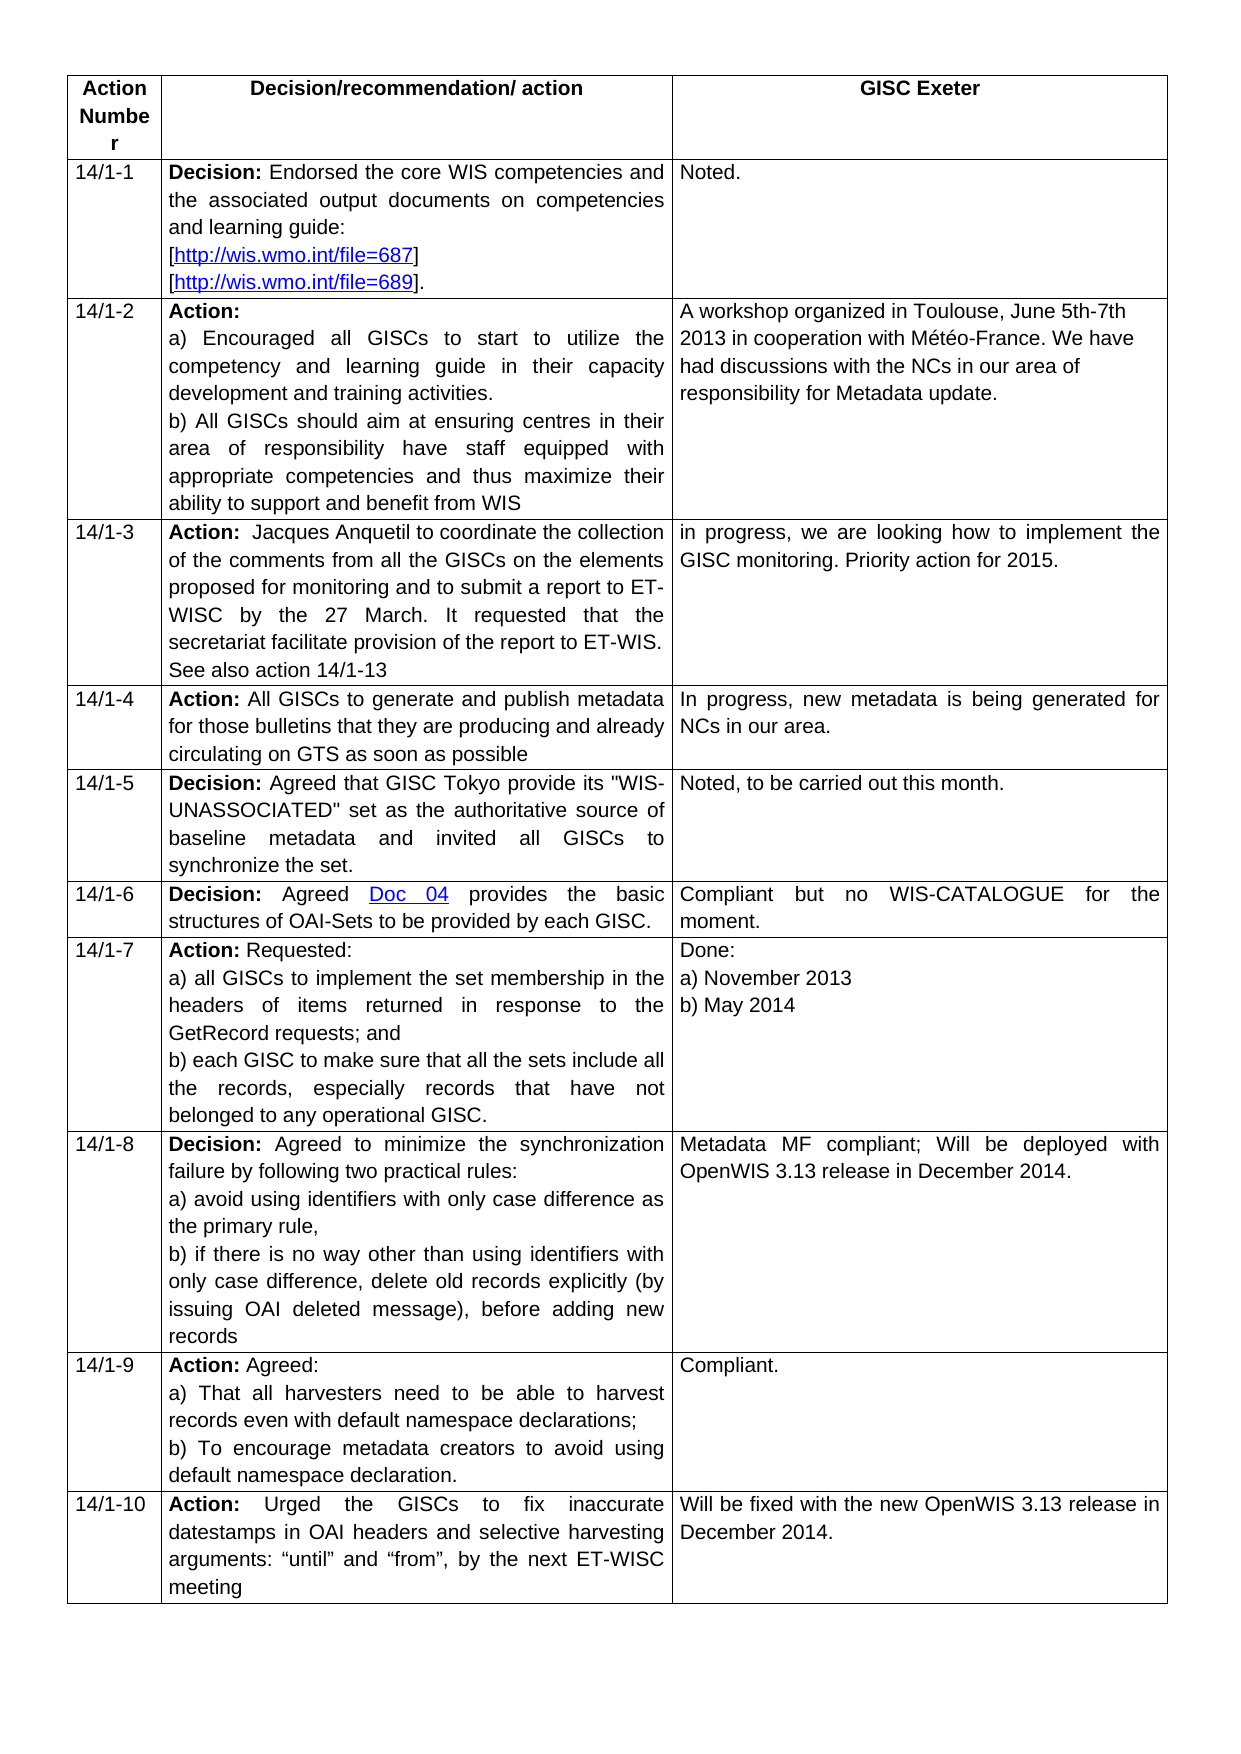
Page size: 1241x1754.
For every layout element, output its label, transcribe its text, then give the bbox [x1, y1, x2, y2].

table_cell 14/1-10 [68, 1492, 161, 1602]
table_cell Compliant. [673, 1353, 1167, 1491]
table_cell Done: a) November 2013 b) May 2014 [673, 938, 1167, 1131]
table_cell Noted. [673, 160, 1167, 298]
table_cell Decision: Agreed that GISC Tokyo provide its "WIS-UNASSOCIATED" set as the authoritative source of baseline metadata and invited all GISCs to synchronize the set. [162, 770, 672, 881]
table_cell Action: All GISCs to generate and publish metadata for those bulletins that they are producing and already circulating on GTS as soon as possible [162, 686, 672, 769]
table_cell Metadata MF compliant; Will be deployed with OpenWIS 3.13 release in December 2014. [673, 1132, 1167, 1352]
table_cell Compliant but no WIS-CATALOGUE for the moment. [673, 882, 1167, 937]
table_header Action Number [68, 76, 161, 159]
table_cell A workshop organized in Toulouse, June 5th-7th 2013 in cooperation with Météo-France. We have had discussions with the NCs in our area of responsibility for Metadata update. [673, 299, 1167, 519]
table_cell 14/1-3 [68, 520, 161, 685]
table_cell 14/1-5 [68, 770, 161, 881]
table_cell in progress, we are looking how to implement the GISC monitoring. Priority action for 2015. [673, 520, 1167, 685]
table_cell Action: Urged the GISCs to fix inaccurate datestamps in OAI headers and selective harvesting arguments: “until” and “from”, by the next ET-WISC meeting [162, 1492, 672, 1602]
table_cell Decision: Endorsed the core WIS competencies and the associated output documents on competencies and learning guide: [http://wis.wmo.int/file=687] [http://wis.wmo.int/file=689]. [162, 160, 672, 298]
table_cell 14/1-7 [68, 938, 161, 1131]
table_cell 14/1-6 [68, 882, 161, 937]
table_header GISC Exeter [673, 76, 1167, 159]
table_cell 14/1-2 [68, 299, 161, 519]
table_cell Will be fixed with the new OpenWIS 3.13 release in December 2014. [673, 1492, 1167, 1602]
table_header Decision/recommendation/ action [162, 76, 672, 159]
table_cell Decision: Agreed Doc 04 provides the basic structures of OAI-Sets to be provided by each GISC. [162, 882, 672, 937]
table_cell 14/1-8 [68, 1132, 161, 1352]
table_cell Action: Agreed: a) That all harvesters need to be able to harvest records even with default namespace declarations; b) To encourage metadata creators to avoid using default namespace declaration. [162, 1353, 672, 1491]
table_cell Action: Requested: a) all GISCs to implement the set membership in the headers of items returned in response to the GetRecord requests; and b) each GISC to make sure that all the sets include all the records, especially records that have not belonged to any operational GISC. [162, 938, 672, 1131]
table_cell 14/1-4 [68, 686, 161, 769]
table_cell Decision: Agreed to minimize the synchronization failure by following two practical rules: a) avoid using identifiers with only case difference as the primary rule, b) if there is no way other than using identifiers with only case difference, delete old records explicitly (by issuing OAI deleted message), before adding new records [162, 1132, 672, 1352]
table_cell 14/1-1 [68, 160, 161, 298]
table_cell In progress, new metadata is being generated for NCs in our area. [673, 686, 1167, 769]
table_cell Action: Jacques Anquetil to coordinate the collection of the comments from all the GISCs on the elements proposed for monitoring and to submit a report to ET-WISC by the 27 March. It requested that the secretariat facilitate provision of the report to ET-WIS. See also action 14/1-13 [162, 520, 672, 685]
table_cell 14/1-9 [68, 1353, 161, 1491]
table_cell Action: a) Encouraged all GISCs to start to utilize the competency and learning guide in their capacity development and training activities. b) All GISCs should aim at ensuring centres in their area of responsibility have staff equipped with appropriate competencies and thus maximize their ability to support and benefit from WIS [162, 299, 672, 519]
table_cell Noted, to be carried out this month. [673, 770, 1167, 881]
